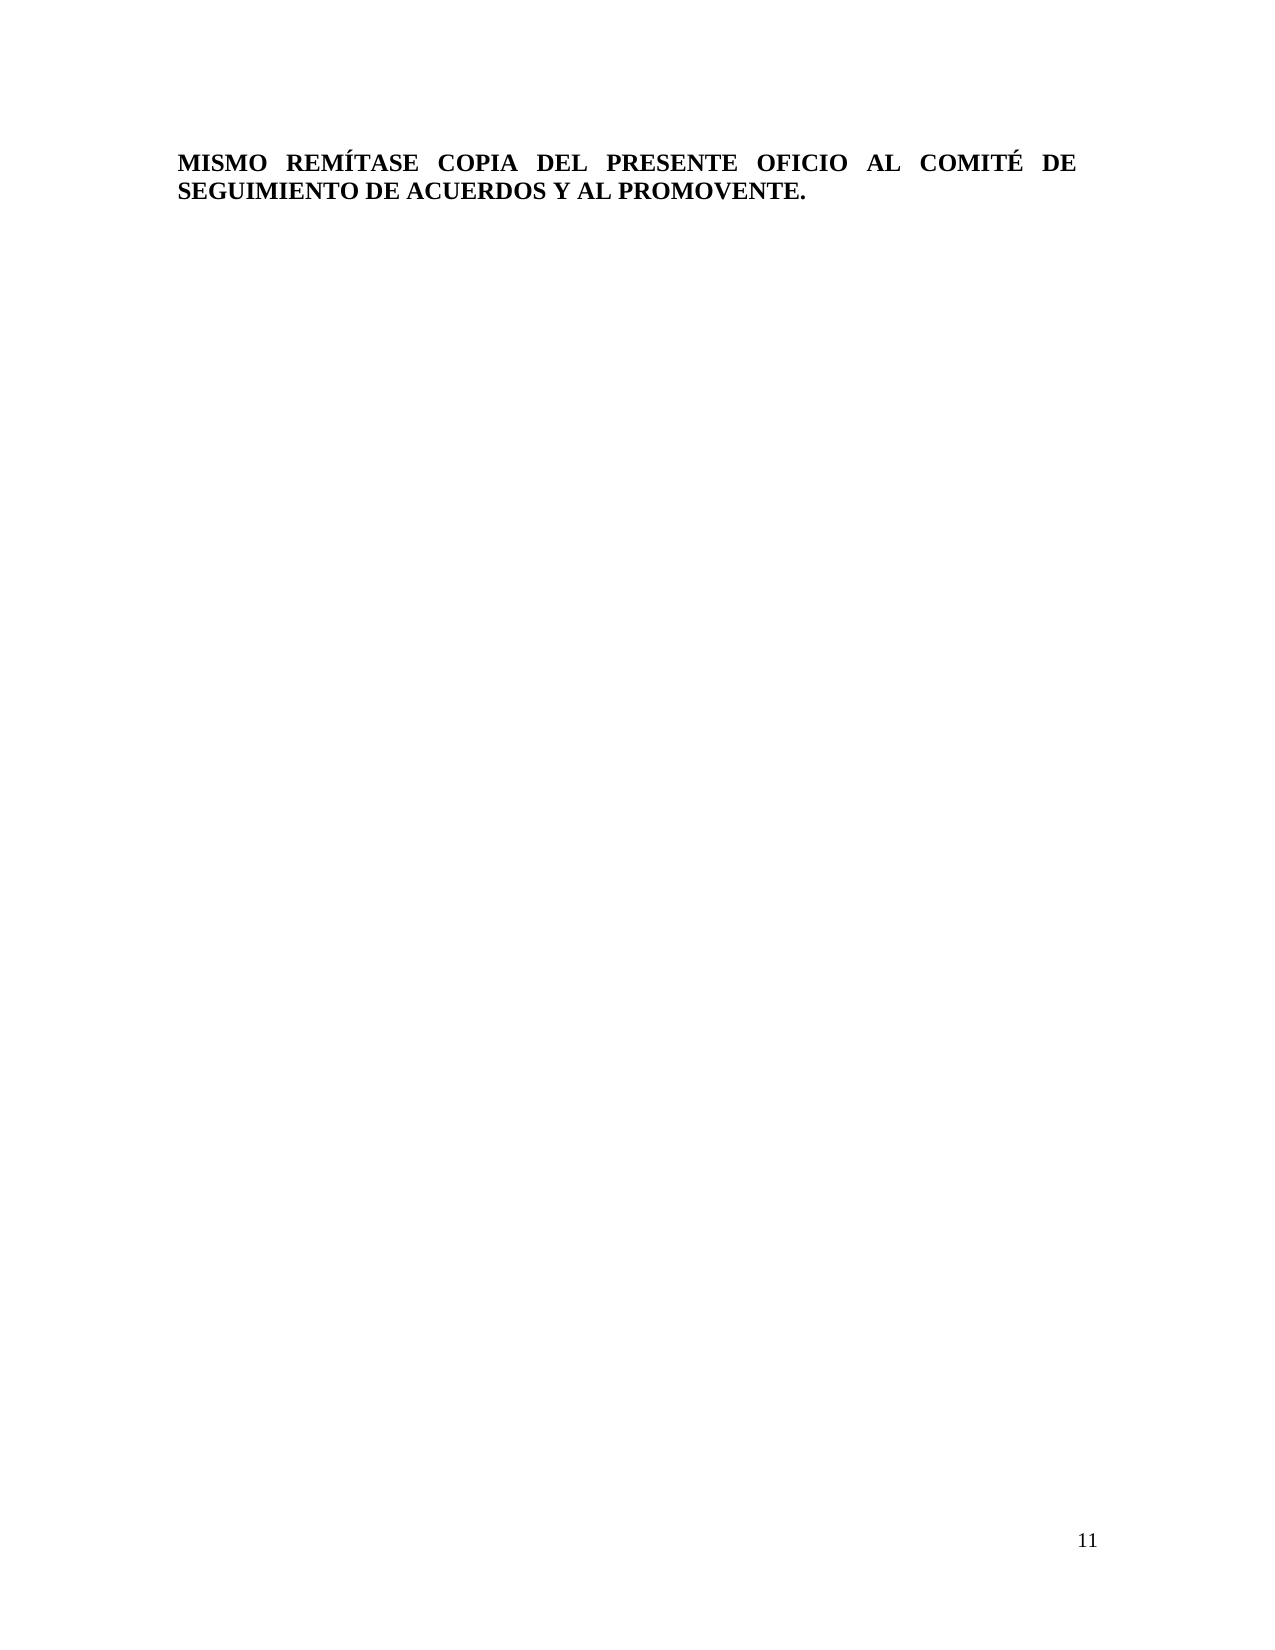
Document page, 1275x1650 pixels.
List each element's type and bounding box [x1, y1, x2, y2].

list [118, 148, 1077, 205]
